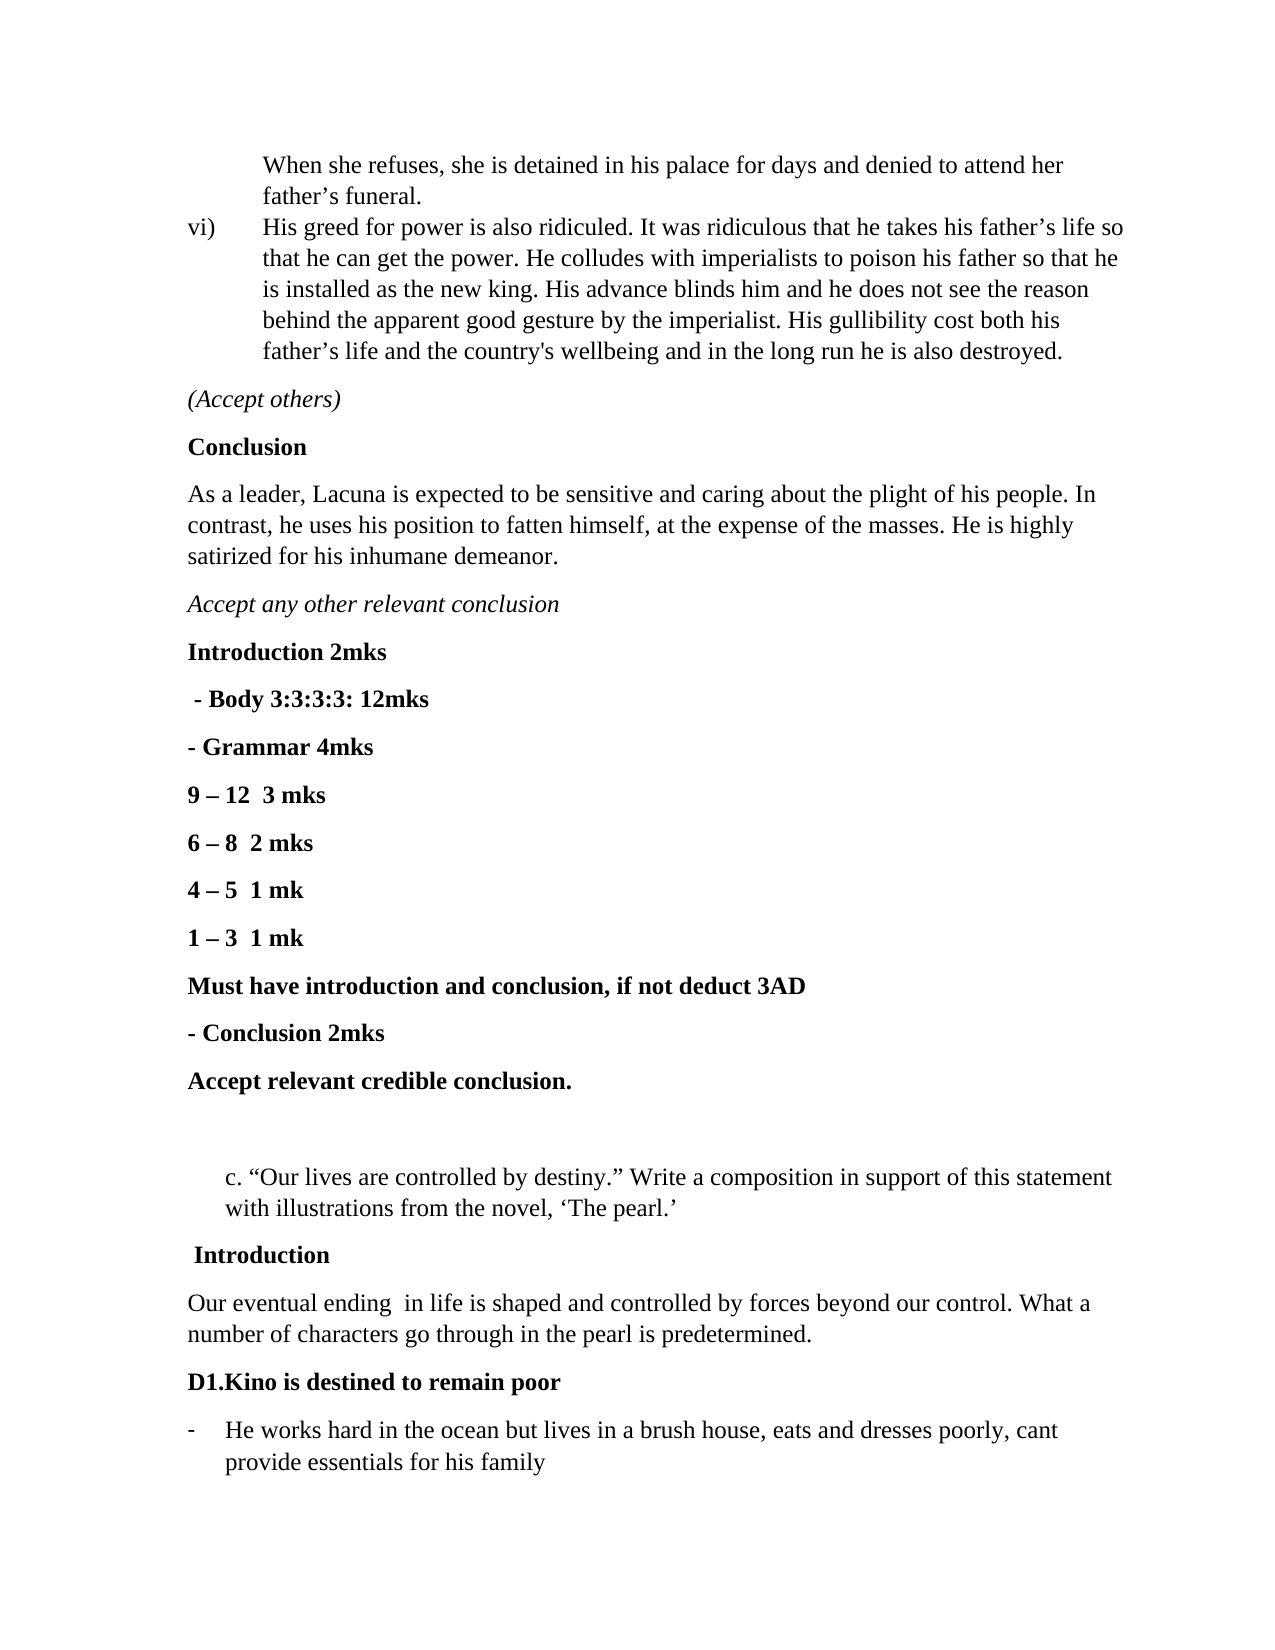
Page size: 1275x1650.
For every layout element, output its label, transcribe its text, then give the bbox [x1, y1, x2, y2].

text 6 – 8 2 mks [187, 828, 1125, 856]
text As a leader, Lacuna is expected to be sensitive and caring about the plight of his people. In contrast, he uses his position to fatten himself, at the expense of the masses. He is highly satirized for his inhumane demeanor. [187, 479, 1125, 570]
text Accept relevant credible conclusion. [187, 1066, 1125, 1095]
text Our eventual ending in life is shaped and controlled by forces beyond our control. What a number of characters go through in the pearl is predetermined. [187, 1288, 1125, 1348]
text 9 – 12 3 mks [187, 780, 1125, 809]
text Must have introduction and conclusion, if not deduct 3AD [187, 971, 1125, 999]
text c. “Our lives are controlled by destiny.” Write a composition in support of this statement with illustrations from the novel, ‘The pearl.’ [225, 1162, 1125, 1221]
text - Grammar 4mks [187, 732, 1125, 761]
text - Conclusion 2mks [187, 1018, 1125, 1047]
text Introduction [187, 1240, 1125, 1269]
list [187, 150, 1125, 210]
list His greed for power is also ridiculed. It was ridiculous that he takes his father’s life so that he can get the power. He colludes with imperialists to poison his father so that he is installed as the new king. His advance blinds him and he does not see the reason behind the apparent good gesture by the imperialist. His gullibility cost both his father’s life and the country's wellbeing and in the long run he is also destroyed. [187, 212, 1125, 365]
text Accept any other relevant conclusion [187, 589, 1125, 618]
text 1 – 3 1 mk [187, 923, 1125, 952]
text 4 – 5 1 mk [187, 875, 1125, 904]
text Conclusion [187, 432, 1125, 460]
text Introduction 2mks [187, 637, 1125, 666]
text D1.Kino is destined to remain poor [187, 1367, 1125, 1396]
text - Body 3:3:3:3: 12mks [187, 684, 1125, 713]
text (Accept others) [187, 384, 1125, 413]
list He works hard in the ocean but lives in a brush house, eats and dresses poorly, cant provide essentials for his family [187, 1414, 1125, 1476]
